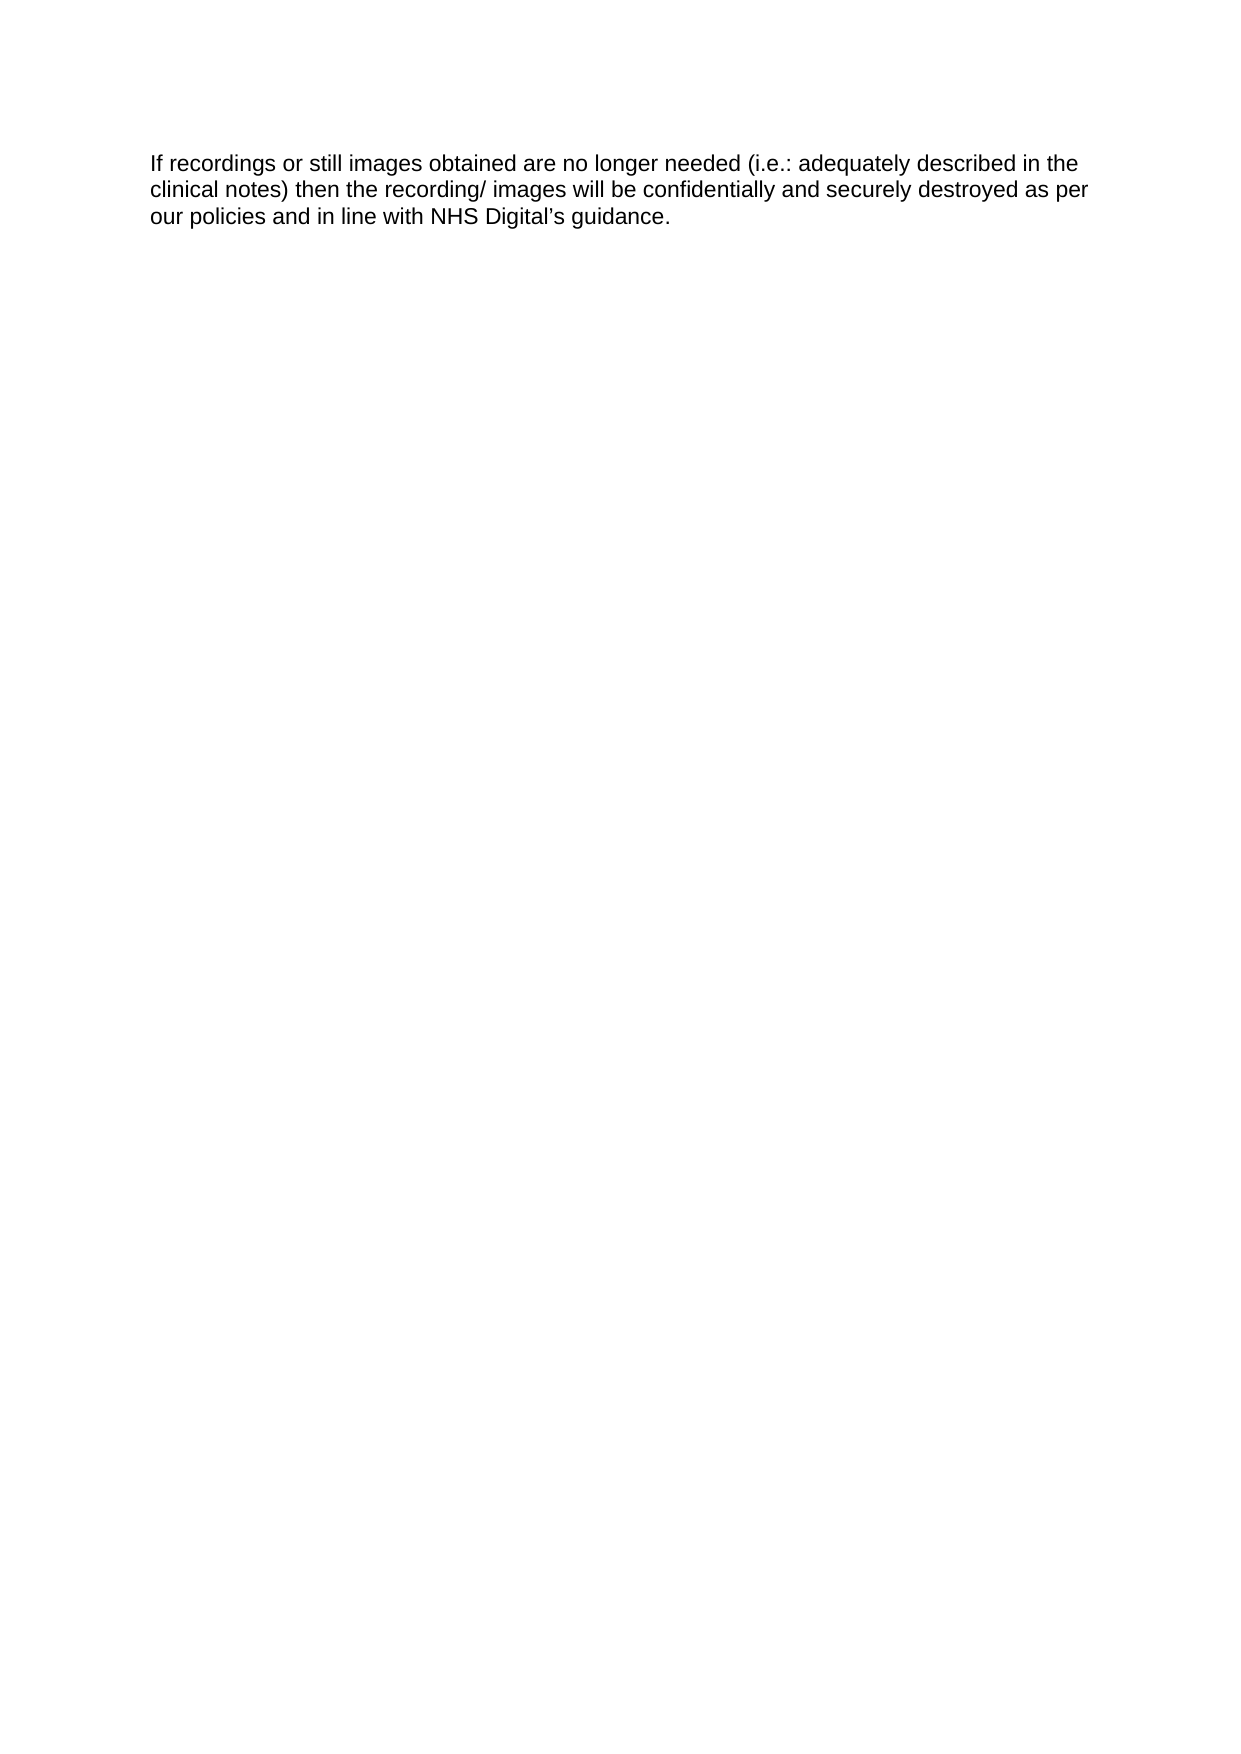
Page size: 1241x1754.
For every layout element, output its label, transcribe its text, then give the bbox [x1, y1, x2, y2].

text If recordings or still images obtained are no longer needed (i.e.: adequately described in the clinical notes) then the recording/ images will be confidentially and securely destroyed as per our policies and in line with NHS Digital’s guidance. [150, 150, 1090, 229]
